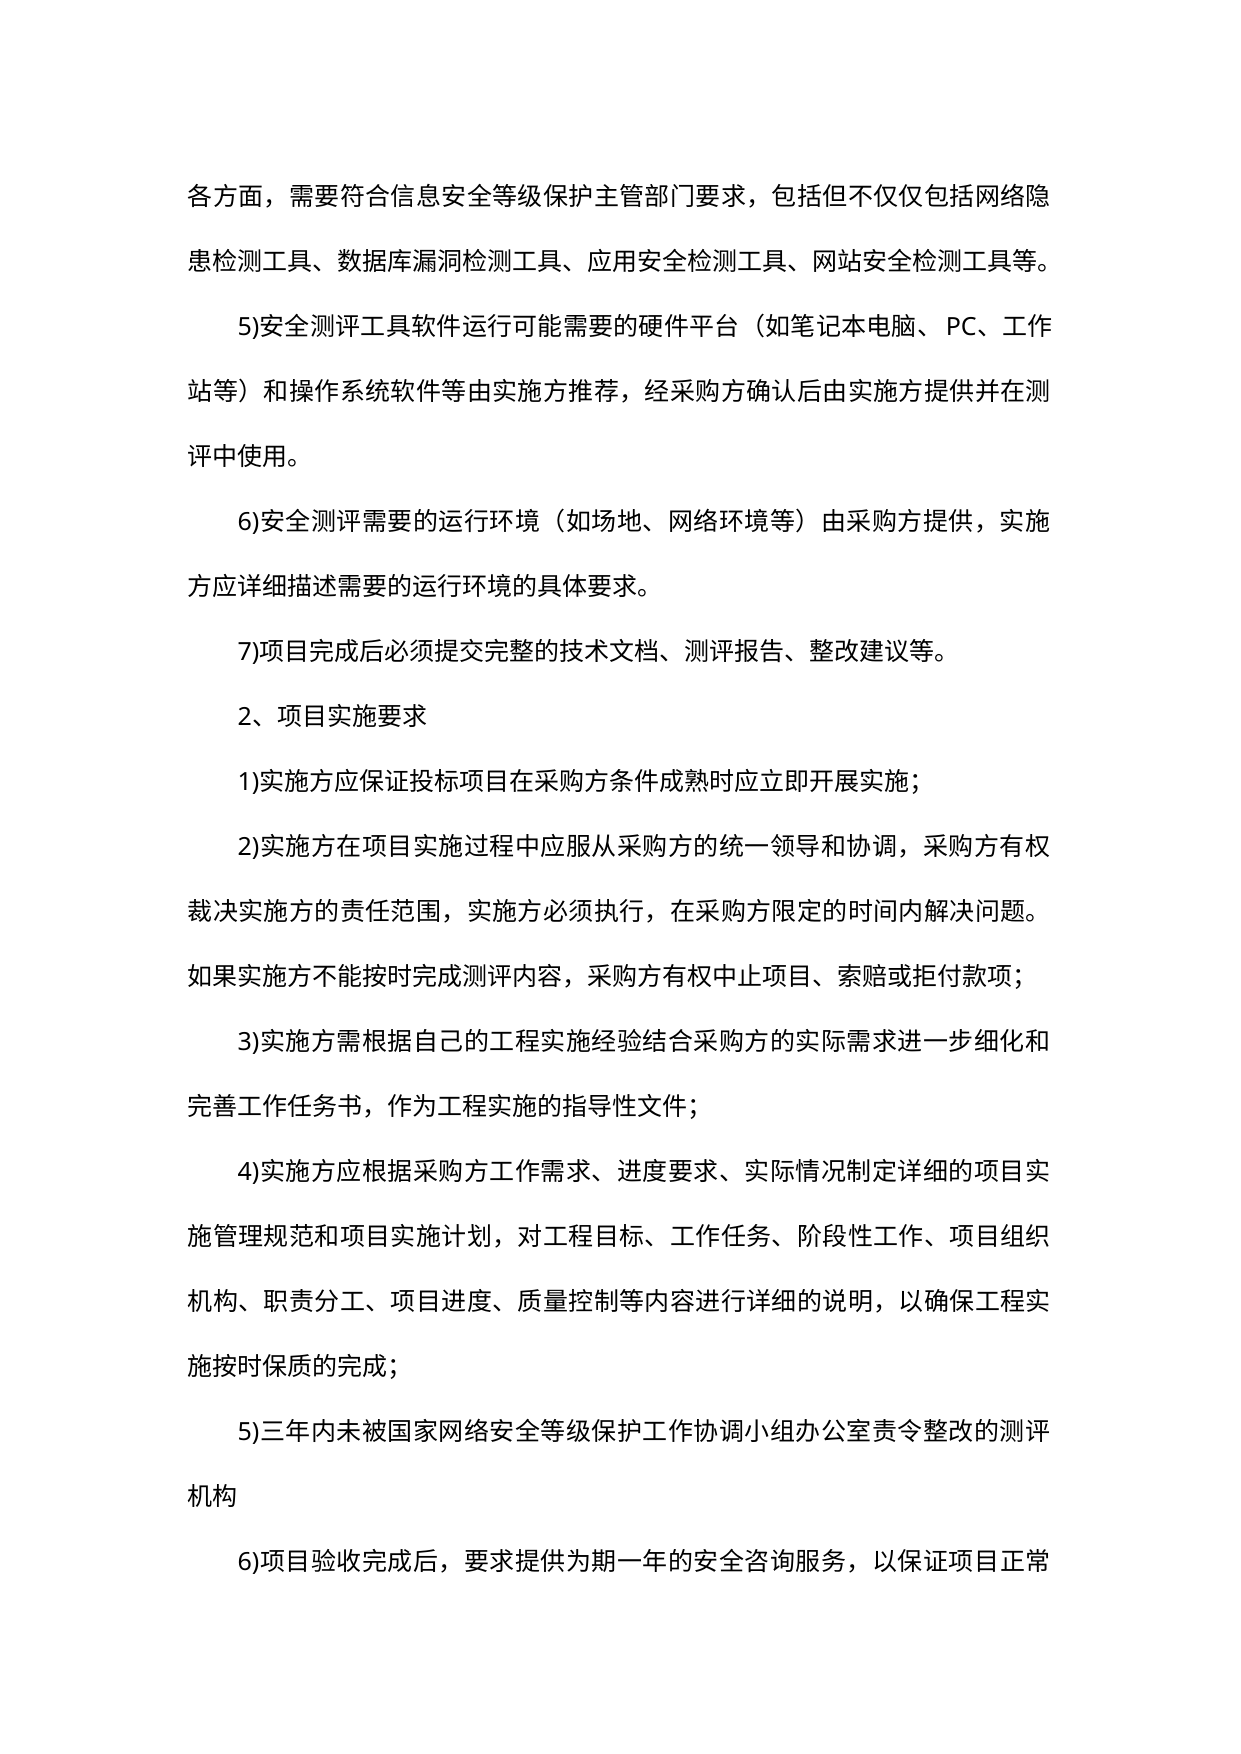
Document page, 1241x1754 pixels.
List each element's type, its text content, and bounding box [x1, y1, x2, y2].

text 2)实施方在项目实施过程中应服从采购方的统一领导和协调，采购方有权裁决实施方的责任范围，实施方必须执行，在采购方限定的时间内解决问题。如果实施方不能按时完成测评内容，采购方有权中止项目、索赔或拒付款项； [187, 812, 1053, 1007]
text 5)三年内未被国家网络安全等级保护工作协调小组办公室责令整改的测评机构 [187, 1397, 1053, 1527]
text 7)项目完成后必须提交完整的技术文档、测评报告、整改建议等。 [187, 617, 1053, 682]
text 6)安全测评需要的运行环境（如场地、网络环境等）由采购方提供，实施方应详细描述需要的运行环境的具体要求。 [187, 487, 1053, 617]
text 5)安全测评工具软件运行可能需要的硬件平台（如笔记本电脑、PC、工作站等）和操作系统软件等由实施方推荐，经采购方确认后由实施方提供并在测评中使用。 [187, 292, 1053, 487]
text 4)实施方应根据采购方工作需求、进度要求、实际情况制定详细的项目实施管理规范和项目实施计划，对工程目标、工作任务、阶段性工作、项目组织机构、职责分工、项目进度、质量控制等内容进行详细的说明，以确保工程实施按时保质的完成； [187, 1137, 1053, 1397]
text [187, 162, 1053, 292]
text 2、项目实施要求 [187, 682, 1053, 747]
text 3)实施方需根据自己的工程实施经验结合采购方的实际需求进一步细化和完善工作任务书，作为工程实施的指导性文件； [187, 1007, 1053, 1137]
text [187, 1527, 1053, 1592]
text 1)实施方应保证投标项目在采购方条件成熟时应立即开展实施； [187, 747, 1053, 812]
